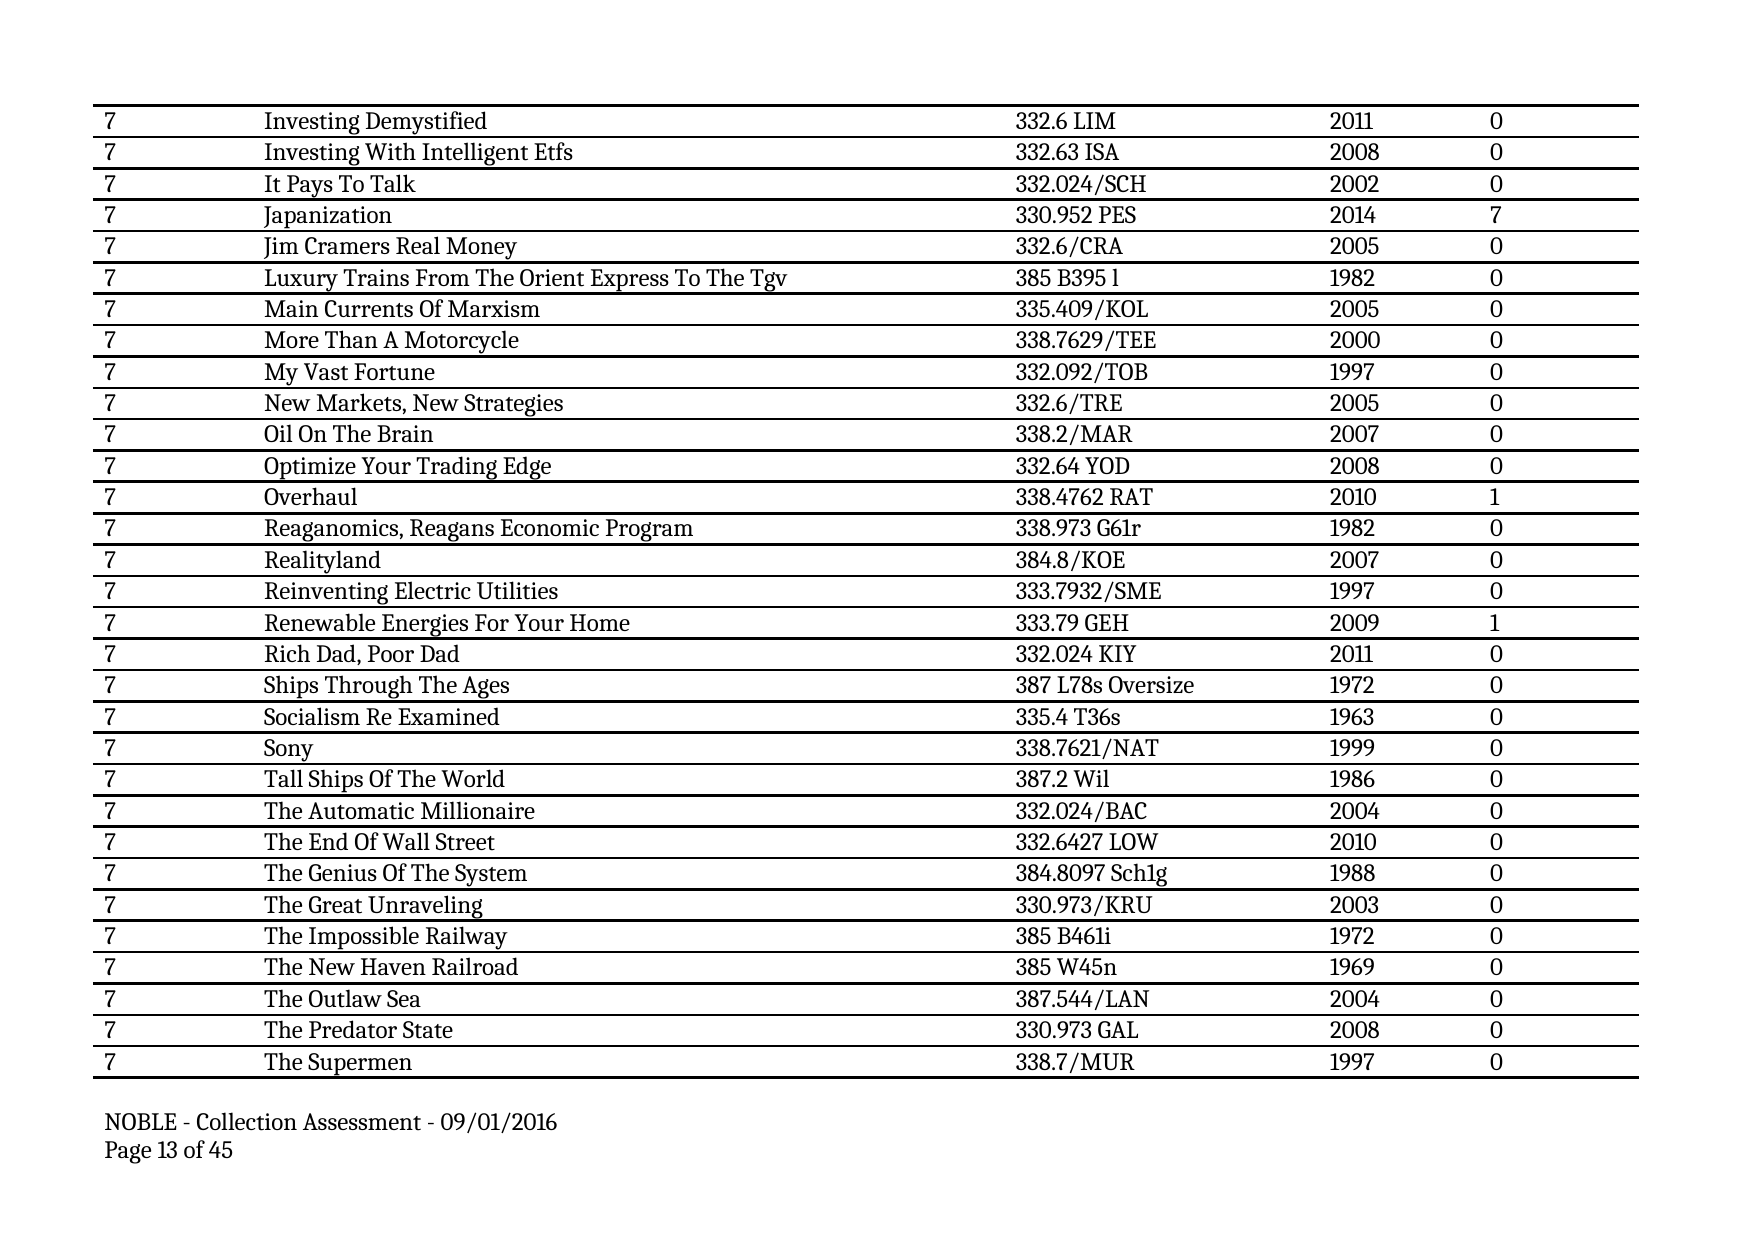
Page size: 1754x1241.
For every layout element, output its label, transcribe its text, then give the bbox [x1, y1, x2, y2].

table_cell 0 [1479, 170, 1638, 198]
table_cell The Automatic Millionaire [253, 797, 999, 825]
table_cell 332.092/TOB [999, 358, 1319, 386]
table_cell 7 [93, 1016, 253, 1045]
table_cell 1969 [1319, 953, 1478, 982]
table_cell Optimize Your Trading Edge [253, 452, 999, 480]
table_cell 0 [1479, 922, 1638, 951]
table_cell 1982 [1319, 515, 1478, 543]
table_cell 338.7/MUR [999, 1047, 1319, 1076]
table_cell 2003 [1319, 891, 1478, 919]
table_cell 7 [93, 671, 253, 700]
table_cell Tall Ships Of The World [253, 765, 999, 794]
table_cell 7 [93, 640, 253, 668]
table_cell 2011 [1319, 107, 1478, 136]
table_cell 7 [93, 577, 253, 606]
table_cell 7 [93, 420, 253, 449]
table_cell Overhaul [253, 483, 999, 512]
table_cell 7 [93, 953, 253, 982]
table_cell Socialism Re Examined [253, 703, 999, 731]
table_cell 0 [1479, 797, 1638, 825]
table_cell 7 [93, 859, 253, 888]
table_cell 338.973 G61r [999, 515, 1319, 543]
table_cell 0 [1479, 295, 1638, 324]
table_cell 0 [1479, 640, 1638, 668]
table_cell 7 [93, 1047, 253, 1076]
table_cell 2005 [1319, 295, 1478, 324]
table_cell 338.2/MAR [999, 420, 1319, 449]
table_cell Japanization [253, 201, 999, 229]
table_cell 0 [1479, 1047, 1638, 1076]
table_cell 1972 [1319, 922, 1478, 951]
table_cell 338.7621/NAT [999, 734, 1319, 763]
table_cell The Impossible Railway [253, 922, 999, 951]
table_cell 387.2 Wil [999, 765, 1319, 794]
table_cell Realityland [253, 546, 999, 574]
table_cell 0 [1479, 232, 1638, 261]
table_cell The Outlaw Sea [253, 985, 999, 1013]
table_cell 7 [93, 232, 253, 261]
table_cell 1988 [1319, 859, 1478, 888]
table_cell 0 [1479, 953, 1638, 982]
table_cell 7 [93, 295, 253, 324]
table_cell Main Currents Of Marxism [253, 295, 999, 324]
table_cell 7 [93, 985, 253, 1013]
table_cell 1963 [1319, 703, 1478, 731]
table_cell 335.409/KOL [999, 295, 1319, 324]
table_cell Oil On The Brain [253, 420, 999, 449]
table_cell 385 B461i [999, 922, 1319, 951]
table_cell 0 [1479, 1016, 1638, 1045]
table_cell 7 [93, 734, 253, 763]
table_cell 333.7932/SME [999, 577, 1319, 606]
table_cell 332.024 KIY [999, 640, 1319, 668]
table_cell 387.544/LAN [999, 985, 1319, 1013]
table_cell 7 [93, 326, 253, 355]
table_cell 7 [93, 797, 253, 825]
table_cell 0 [1479, 546, 1638, 574]
table_cell 2010 [1319, 828, 1478, 857]
table_cell 2009 [1319, 608, 1478, 637]
table_cell 0 [1479, 765, 1638, 794]
table_cell 332.024/SCH [999, 170, 1319, 198]
table_cell 0 [1479, 515, 1638, 543]
table_cell 0 [1479, 671, 1638, 700]
table_cell 332.6/CRA [999, 232, 1319, 261]
table_cell 384.8097 Sch1g [999, 859, 1319, 888]
table_cell 2005 [1319, 232, 1478, 261]
table_cell 0 [1479, 107, 1638, 136]
table_cell 333.79 GEH [999, 608, 1319, 637]
table_cell 7 [93, 483, 253, 512]
table_cell 7 [93, 170, 253, 198]
table_cell Reinventing Electric Utilities [253, 577, 999, 606]
table_cell Investing With Intelligent Etfs [253, 138, 999, 167]
table_cell More Than A Motorcycle [253, 326, 999, 355]
table_cell 2000 [1319, 326, 1478, 355]
table_cell Renewable Energies For Your Home [253, 608, 999, 637]
table_cell 7 [93, 107, 253, 136]
table_cell The Predator State [253, 1016, 999, 1045]
table_cell 332.63 ISA [999, 138, 1319, 167]
table_cell 0 [1479, 985, 1638, 1013]
table_cell 330.973/KRU [999, 891, 1319, 919]
table_cell 2002 [1319, 170, 1478, 198]
table_cell The Great Unraveling [253, 891, 999, 919]
table_cell My Vast Fortune [253, 358, 999, 386]
table_cell Ships Through The Ages [253, 671, 999, 700]
table_cell 2008 [1319, 1016, 1478, 1045]
table_cell Luxury Trains From The Orient Express To The Tgv [253, 264, 999, 292]
table_cell 7 [93, 922, 253, 951]
table_cell 1 [1479, 483, 1638, 512]
table_cell Investing Demystified [253, 107, 999, 136]
table_cell 7 [93, 452, 253, 480]
table_cell 7 [93, 515, 253, 543]
table_cell 7 [93, 138, 253, 167]
table_cell 0 [1479, 734, 1638, 763]
table_cell 0 [1479, 420, 1638, 449]
table_cell 7 [93, 358, 253, 386]
table_cell New Markets, New Strategies [253, 389, 999, 418]
table_cell Jim Cramers Real Money [253, 232, 999, 261]
table_cell 7 [93, 703, 253, 731]
table_cell 1972 [1319, 671, 1478, 700]
table_cell 332.6/TRE [999, 389, 1319, 418]
table_cell 338.7629/TEE [999, 326, 1319, 355]
table_cell 387 L78s Oversize [999, 671, 1319, 700]
table_cell Sony [253, 734, 999, 763]
table_cell 7 [93, 264, 253, 292]
table_cell 1997 [1319, 577, 1478, 606]
table_cell 2010 [1319, 483, 1478, 512]
table_cell 0 [1479, 264, 1638, 292]
table_cell 2004 [1319, 985, 1478, 1013]
table_cell 7 [93, 891, 253, 919]
table_cell 1982 [1319, 264, 1478, 292]
table_cell 7 [93, 546, 253, 574]
table_cell 332.64 YOD [999, 452, 1319, 480]
table_cell It Pays To Talk [253, 170, 999, 198]
table_cell 384.8/KOE [999, 546, 1319, 574]
table_cell 1997 [1319, 1047, 1478, 1076]
table_cell 0 [1479, 138, 1638, 167]
table_cell 2011 [1319, 640, 1478, 668]
table_cell 2007 [1319, 420, 1478, 449]
table_cell 0 [1479, 358, 1638, 386]
table_cell 1 [1479, 608, 1638, 637]
table_cell 7 [93, 608, 253, 637]
table_cell 2014 [1319, 201, 1478, 229]
table_cell 7 [93, 828, 253, 857]
table_cell 0 [1479, 452, 1638, 480]
table_cell 1986 [1319, 765, 1478, 794]
table_cell 2004 [1319, 797, 1478, 825]
table_cell The New Haven Railroad [253, 953, 999, 982]
table_cell 7 [93, 201, 253, 229]
table_cell 7 [93, 389, 253, 418]
table_cell 1997 [1319, 358, 1478, 386]
table_cell 335.4 T36s [999, 703, 1319, 731]
table_cell The End Of Wall Street [253, 828, 999, 857]
table_cell 1999 [1319, 734, 1478, 763]
table_cell 0 [1479, 326, 1638, 355]
table_cell 338.4762 RAT [999, 483, 1319, 512]
table_cell 332.6427 LOW [999, 828, 1319, 857]
table_cell 0 [1479, 859, 1638, 888]
table_cell The Supermen [253, 1047, 999, 1076]
table_cell 0 [1479, 828, 1638, 857]
table_cell 385 B395 l [999, 264, 1319, 292]
table_cell Reaganomics, Reagans Economic Program [253, 515, 999, 543]
table_cell 385 W45n [999, 953, 1319, 982]
table_cell 2008 [1319, 138, 1478, 167]
table_cell 332.6 LIM [999, 107, 1319, 136]
table_cell 2008 [1319, 452, 1478, 480]
table_cell 2007 [1319, 546, 1478, 574]
table_cell 7 [93, 765, 253, 794]
table_cell Rich Dad, Poor Dad [253, 640, 999, 668]
table_cell 0 [1479, 891, 1638, 919]
table_cell 0 [1479, 389, 1638, 418]
table_cell 0 [1479, 577, 1638, 606]
table_cell The Genius Of The System [253, 859, 999, 888]
table_cell 2005 [1319, 389, 1478, 418]
table_cell 0 [1479, 703, 1638, 731]
table_cell 7 [1479, 201, 1638, 229]
table_cell 330.973 GAL [999, 1016, 1319, 1045]
table_cell 332.024/BAC [999, 797, 1319, 825]
table_cell 330.952 PES [999, 201, 1319, 229]
